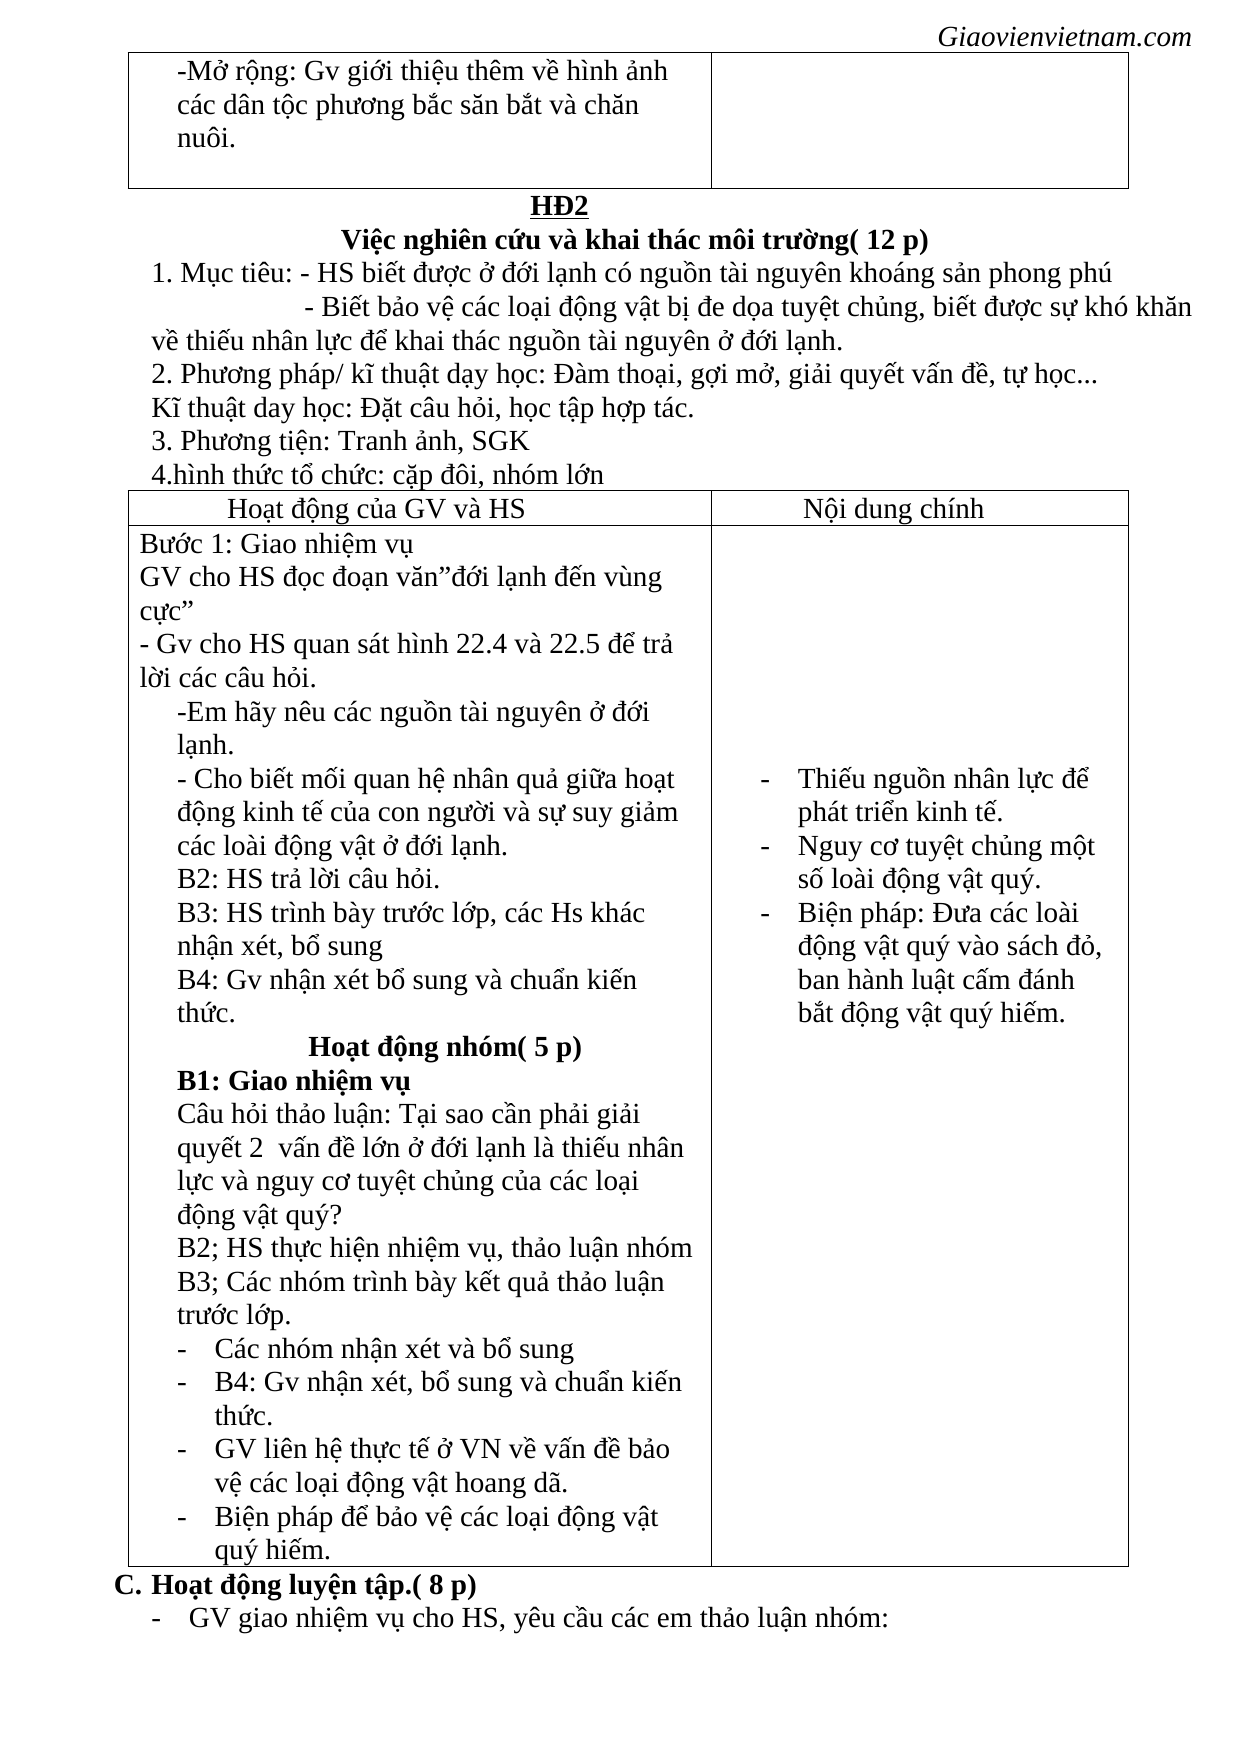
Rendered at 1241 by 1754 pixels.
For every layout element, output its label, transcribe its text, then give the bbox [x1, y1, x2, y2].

text 1. Mục tiêu: - HS biết được ở đới lạnh có nguồn tài nguyên khoáng sản phong phú [151, 256, 1192, 289]
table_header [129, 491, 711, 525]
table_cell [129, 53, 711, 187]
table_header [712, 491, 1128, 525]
text HĐ2 [151, 188, 1192, 222]
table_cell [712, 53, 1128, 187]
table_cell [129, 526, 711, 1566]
text 3. Phương tiện: Tranh ảnh, SGK [151, 423, 1192, 457]
text - Biết bảo vệ các loại động vật bị đe dọa tuyệt chủng, biết được sự khó khăn về thiếu nhân lực để khai thác nguồn tài nguyên ở đới lạnh. [151, 289, 1192, 356]
text Việc nghiên cứu và khai thác môi trường( 12 p) [151, 222, 1192, 256]
list GV giao nhiệm vụ cho HS, yêu cầu các em thảo luận nhóm: [151, 1600, 1192, 1634]
list Hoạt động luyện tập.( 8 p) [113, 1567, 1192, 1600]
text Kĩ thuật day học: Đặt câu hỏi, học tập hợp tác. [151, 390, 1192, 423]
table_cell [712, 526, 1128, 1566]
text 2. Phương pháp/ kĩ thuật dạy học: Đàm thoại, gợi mở, giải quyết vấn đề, tự học... [151, 356, 1192, 390]
text 4.hình thức tổ chức: cặp đôi, nhóm lớn [151, 457, 1192, 490]
